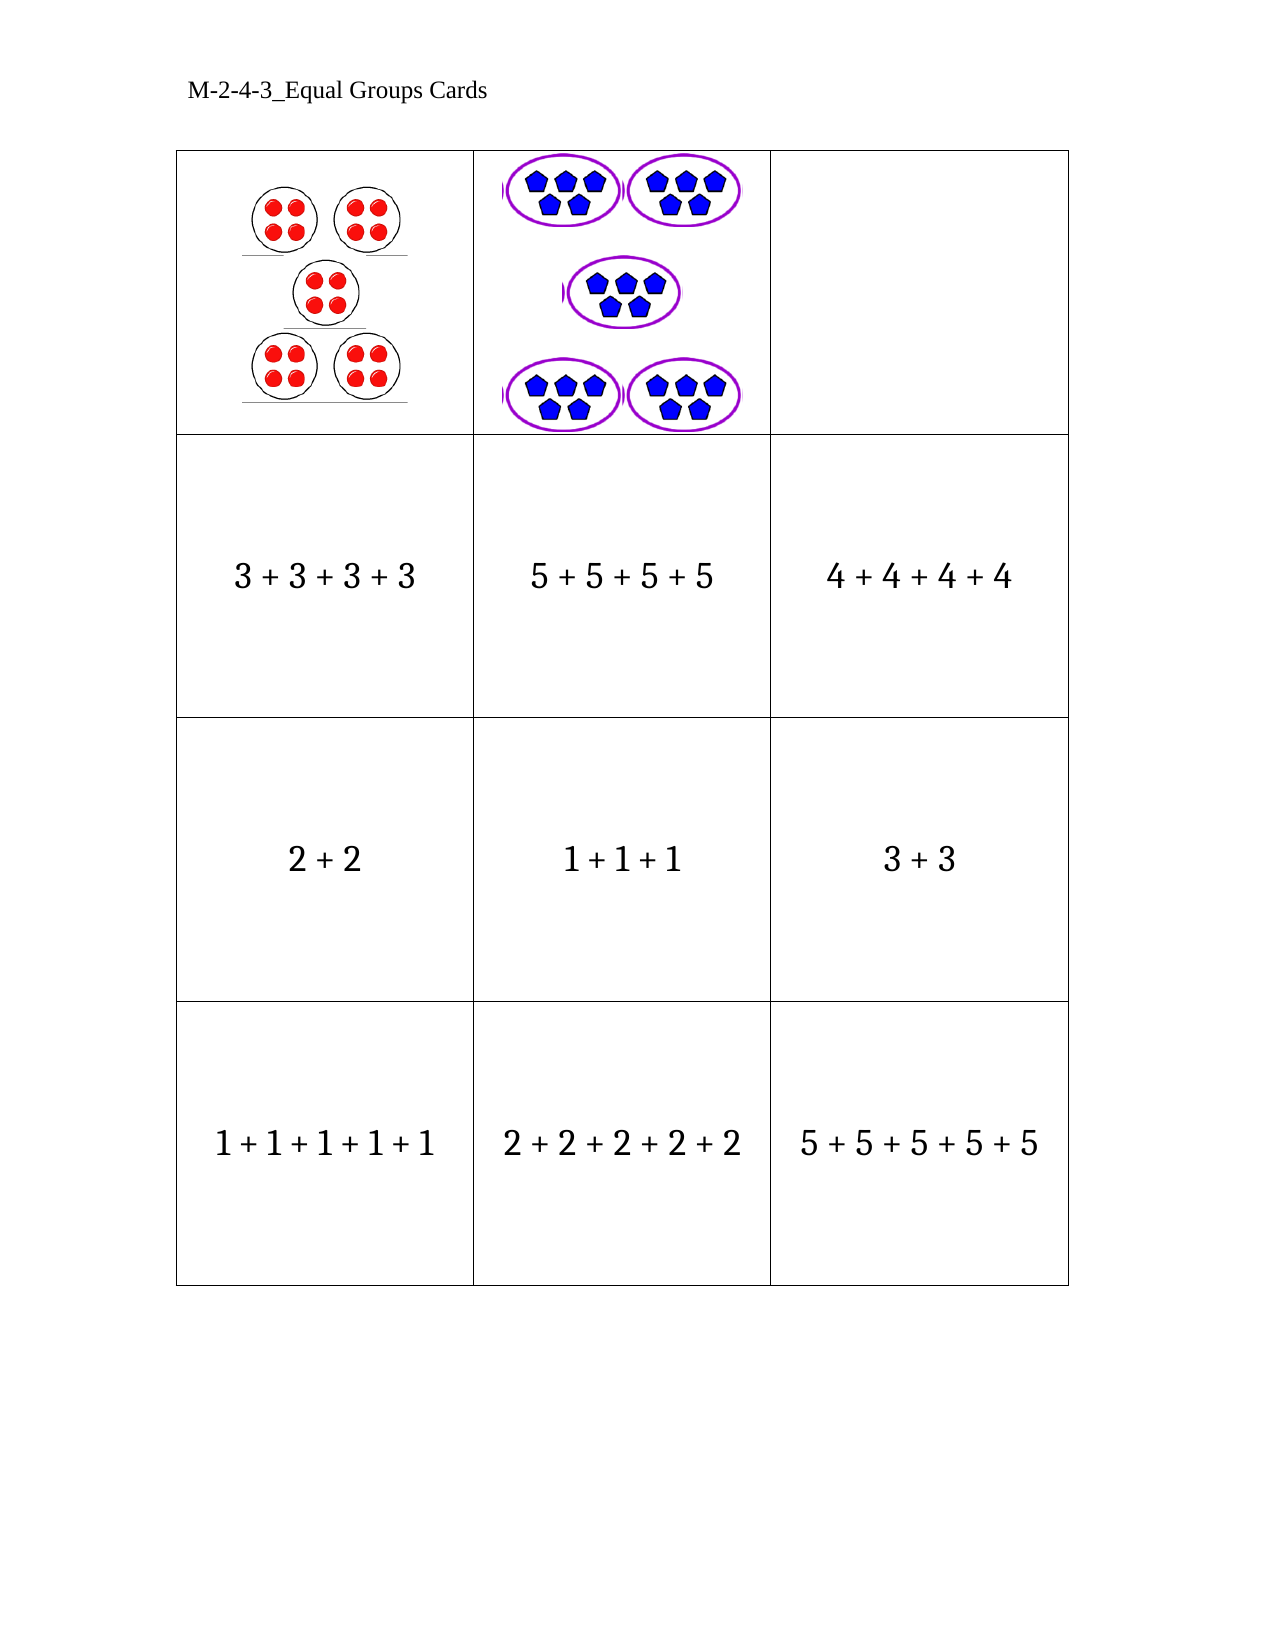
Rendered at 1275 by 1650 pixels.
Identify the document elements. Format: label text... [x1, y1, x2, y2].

table_cell 5 + 5 + 5 + 5 + 5 [771, 1002, 1068, 1284]
table_cell 4 + 4 + 4 + 4 [771, 435, 1068, 717]
picture [242, 182, 408, 403]
table_header [474, 151, 770, 434]
table_cell 3 + 3 + 3 + 3 [177, 435, 473, 717]
table_cell 2 + 2 [177, 718, 473, 1001]
picture [502, 357, 743, 432]
picture [502, 153, 743, 227]
table_cell 5 + 5 + 5 + 5 [474, 435, 770, 717]
table_cell 1 + 1 + 1 + 1 + 1 [177, 1002, 473, 1284]
table_cell 2 + 2 + 2 + 2 + 2 [474, 1002, 770, 1284]
table_header [771, 151, 1068, 434]
table_cell 3 + 3 [771, 718, 1068, 1001]
table_header [177, 151, 473, 434]
picture [562, 255, 683, 329]
table_cell 1 + 1 + 1 [474, 718, 770, 1001]
